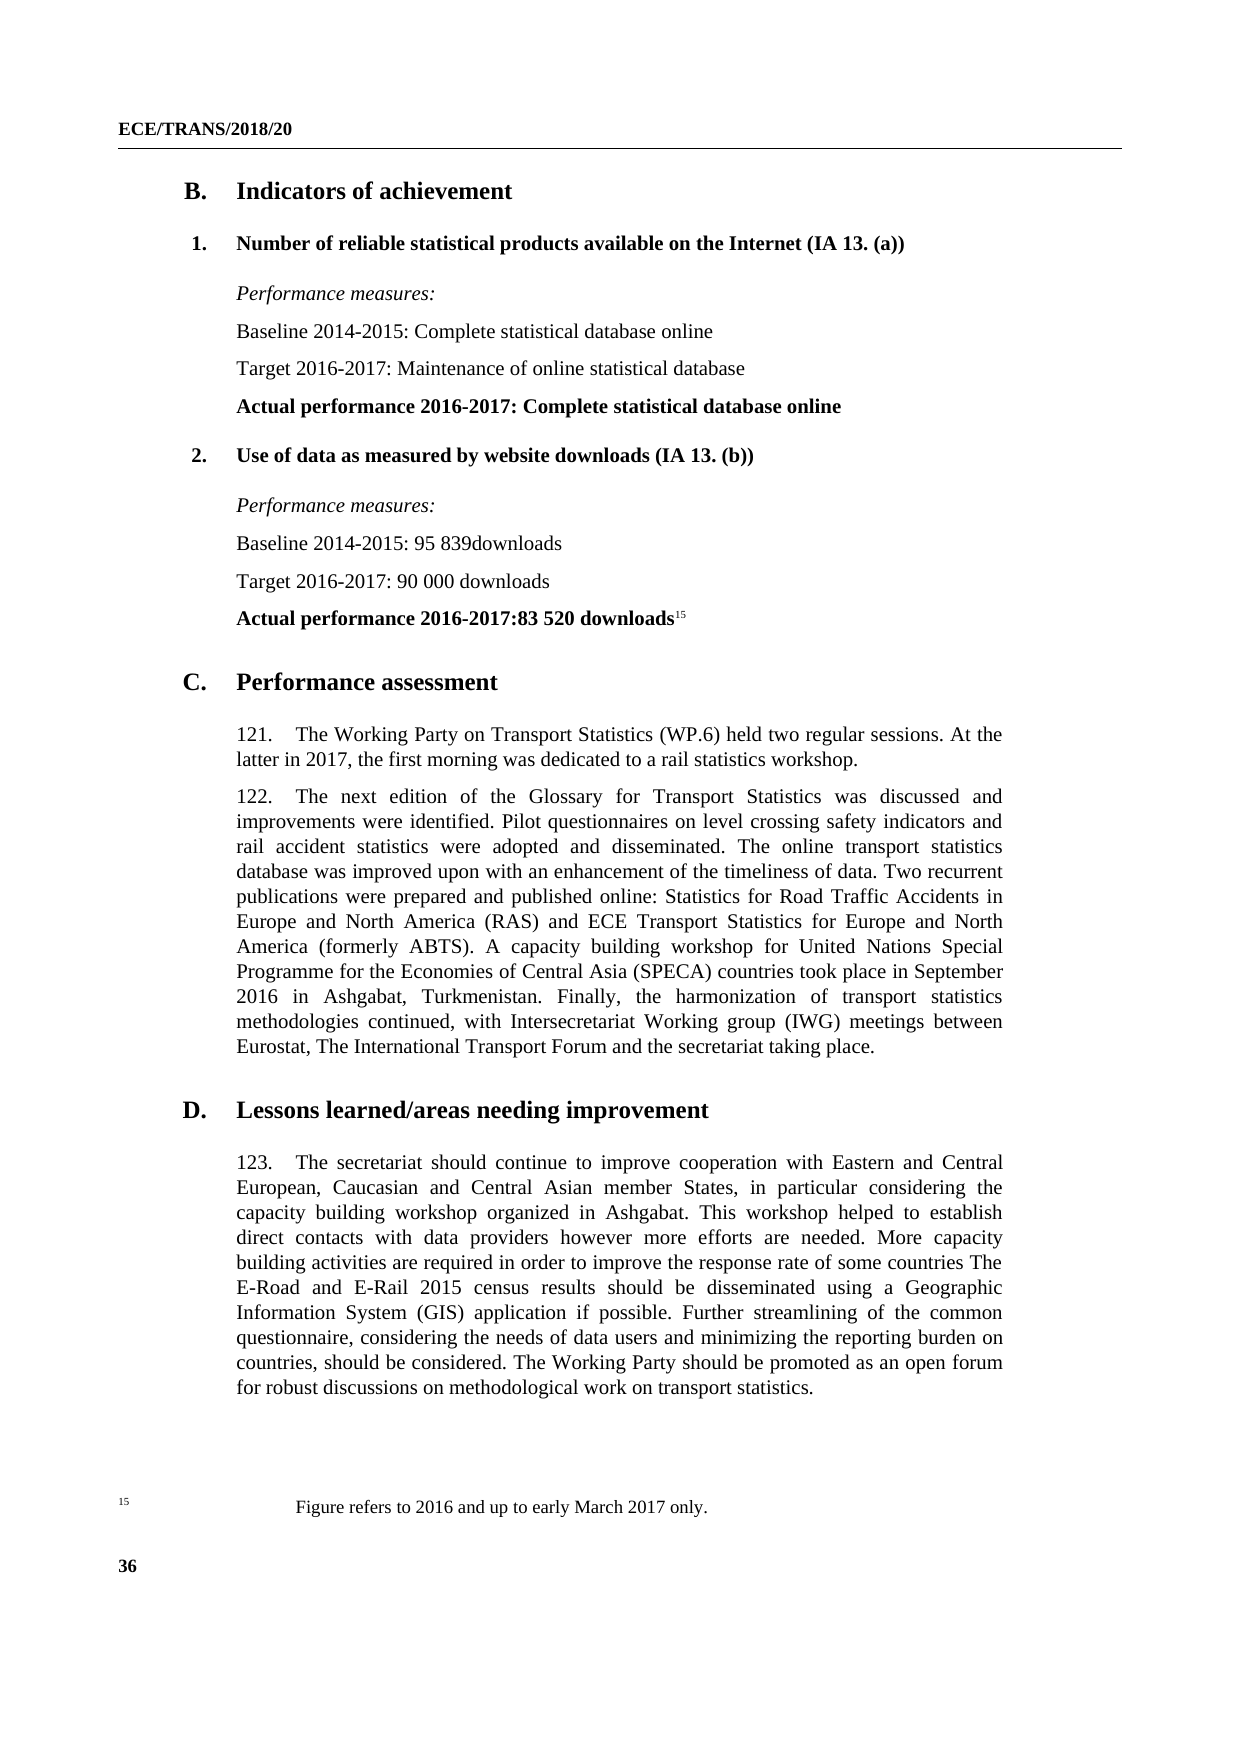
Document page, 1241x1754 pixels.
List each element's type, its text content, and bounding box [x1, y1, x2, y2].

text 123. The secretariat should continue to improve cooperation with Eastern and Central European, Caucasian and Central Asian member States, in particular considering the capacity building workshop organized in Ashgabat. This workshop helped to establish direct contacts with data providers however more efforts are needed. More capacity building activities are required in order to improve the response rate of some countries The E-Road and E-Rail 2015 census results should be disseminated using a Geographic Information System (GIS) application if possible. Further streamlining of the common questionnaire, considering the needs of data users and minimizing the reporting burden on countries, should be considered. The Working Party should be promoted as an open forum for robust discussions on methodological work on transport statistics. [236, 1149, 1004, 1399]
text Actual performance 2016-2017:83 520 downloads [236, 605, 1004, 630]
text D. Lessons learned/areas needing improvement [118, 1096, 1004, 1124]
text Actual performance 2016-2017: Complete statistical database online [236, 393, 1004, 418]
text Target 2016-2017: Maintenance of online statistical database [236, 355, 1004, 380]
text Baseline 2014-2015: Complete statistical database online [236, 318, 1004, 343]
text Target 2016-2017: 90 000 downloads [236, 568, 1004, 593]
text B. Indicators of achievement [118, 177, 1004, 205]
text 2. Use of data as measured by website downloads (IA 13. (b)) [118, 443, 1004, 468]
text Baseline 2014-2015: 95 839downloads [236, 530, 1004, 555]
text 1. Number of reliable statistical products available on the Internet (IA 13. (a)) [118, 230, 1004, 255]
text 121. The Working Party on Transport Statistics (WP.6) held two regular sessions. At the latter in 2017, the first morning was dedicated to a rail statistics workshop. [236, 721, 1004, 771]
text C. Performance assessment [118, 668, 1004, 696]
text 122. The next edition of the Glossary for Transport Statistics was discussed and improvements were identified. Pilot questionnaires on level crossing safety indicators and rail accident statistics were adopted and disseminated. The online transport statistics database was improved upon with an enhancement of the timeliness of data. Two recurrent publications were prepared and published online: Statistics for Road Traffic Accidents in Europe and North America (RAS) and ECE Transport Statistics for Europe and North America (formerly ABTS). A capacity building workshop for United Nations Special Programme for the Economies of Central Asia (SPECA) countries took place in September 2016 in Ashgabat, Turkmenistan. Finally, the harmonization of transport statistics methodologies continued, with Intersecretariat Working group (IWG) meetings between Eurostat, The International Transport Forum and the secretariat taking place. [236, 783, 1004, 1058]
text Performance measures: [118, 493, 1004, 518]
text Performance measures: [118, 280, 1004, 305]
